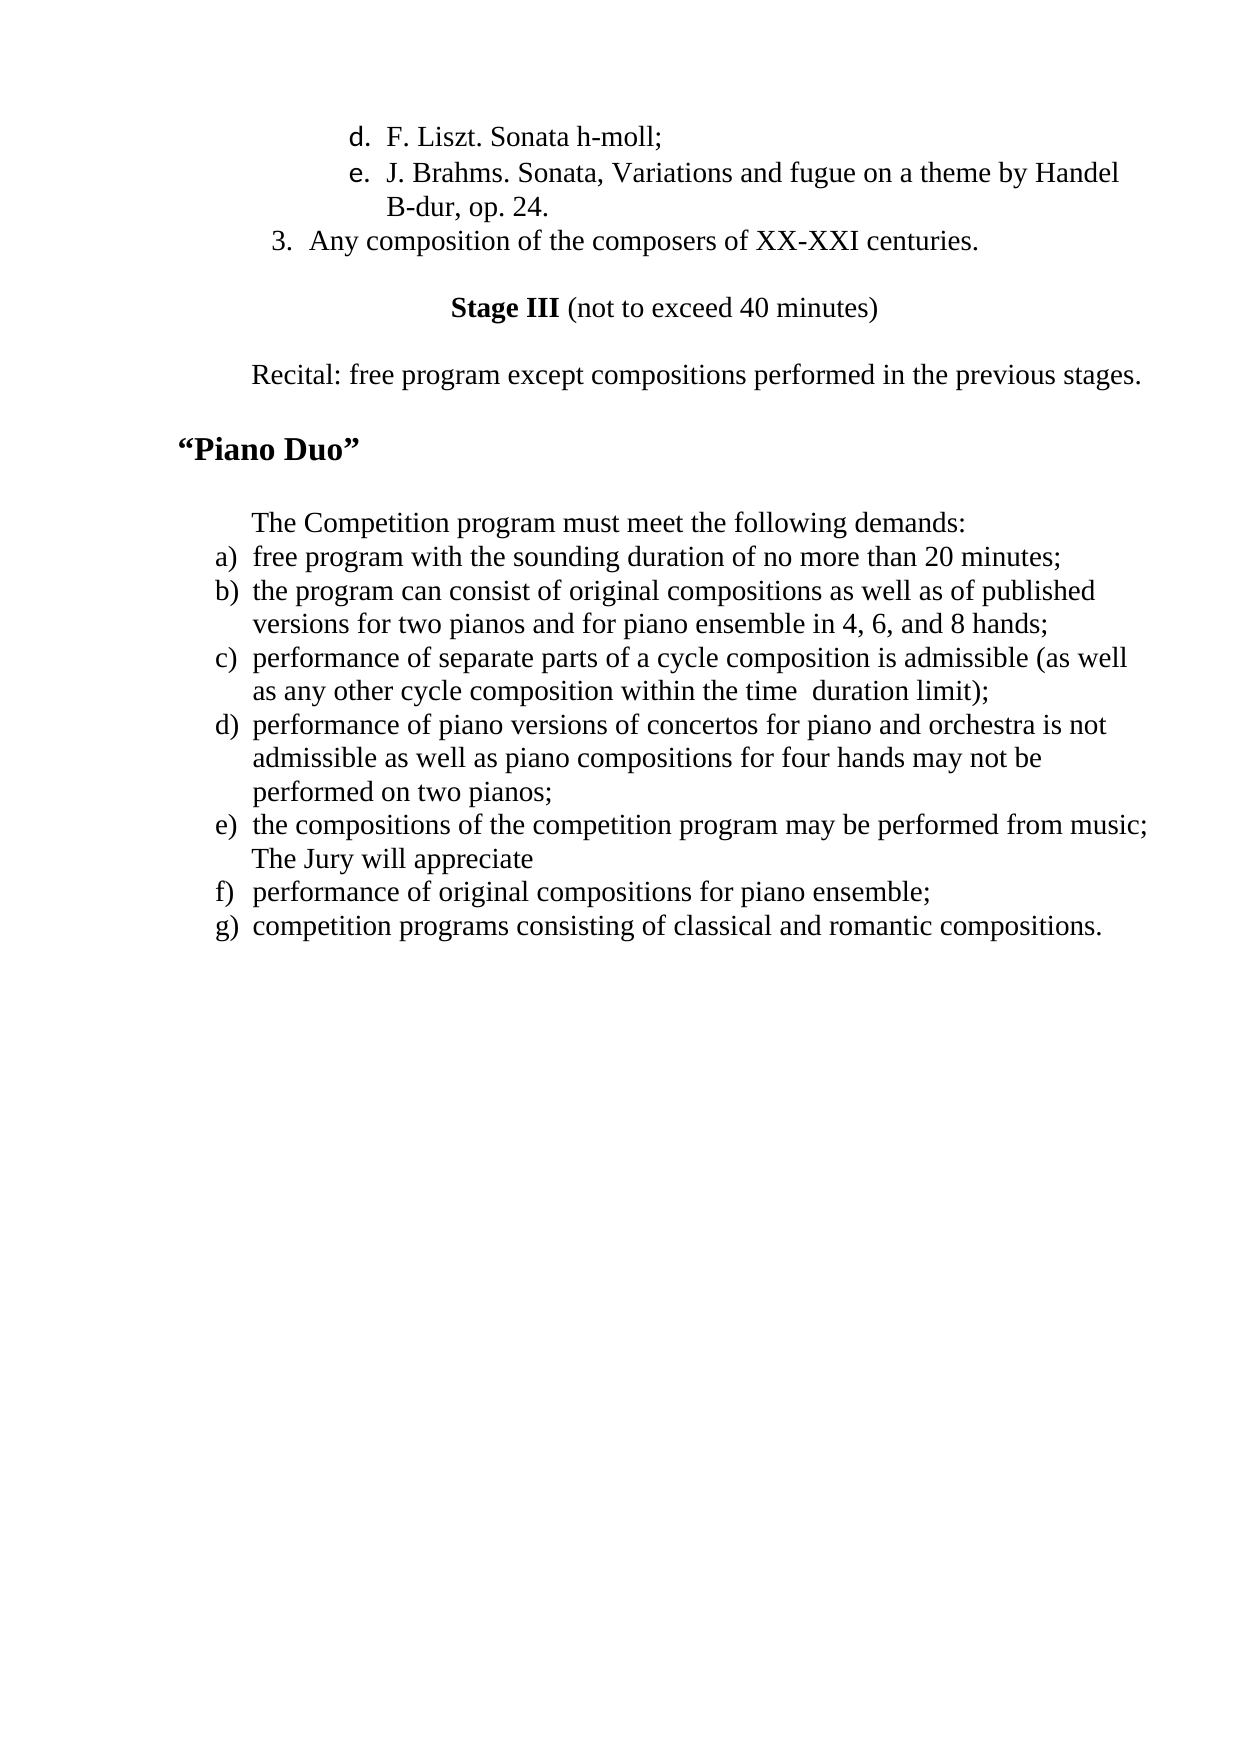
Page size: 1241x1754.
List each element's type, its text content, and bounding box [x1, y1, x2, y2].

list the program can consist of original compositions as well as of published versions for two pianos and for piano ensemble in 4, 6, and 8 hands; [215, 573, 1152, 640]
text The Jury will appreciate [251, 841, 1152, 874]
text Recital: free program except compositions performed in the previous stages. [177, 357, 1152, 391]
list performance of piano versions of concertos for piano and orchestra is not admissible as well as piano compositions for four hands may not be performed on two pianos; [215, 707, 1152, 807]
text The Competition program must meet the following demands: [177, 506, 1152, 539]
list competition programs consisting of classical and romantic compositions. [215, 908, 1152, 942]
text “Piano Duo” [177, 429, 1152, 467]
list free program with the sounding duration of no more than 20 minutes; [215, 539, 1152, 573]
list F. Liszt. Sonata h-moll; [349, 118, 1152, 154]
list the compositions of the competition program may be performed from music; [215, 807, 1152, 841]
list Any composition of the composers of XX-XXI centuries. [271, 223, 1152, 256]
text Stage III (not to exceed 40 minutes) [177, 290, 1152, 323]
list J. Brahms. Sonata, Variations and fugue on a theme by Handel B-dur, op. 24. [349, 154, 1152, 223]
list performance of original compositions for piano ensemble; [215, 874, 1152, 908]
list performance of separate parts of a cycle composition is admissible (as well as any other cycle composition within the time duration limit); [215, 640, 1152, 707]
